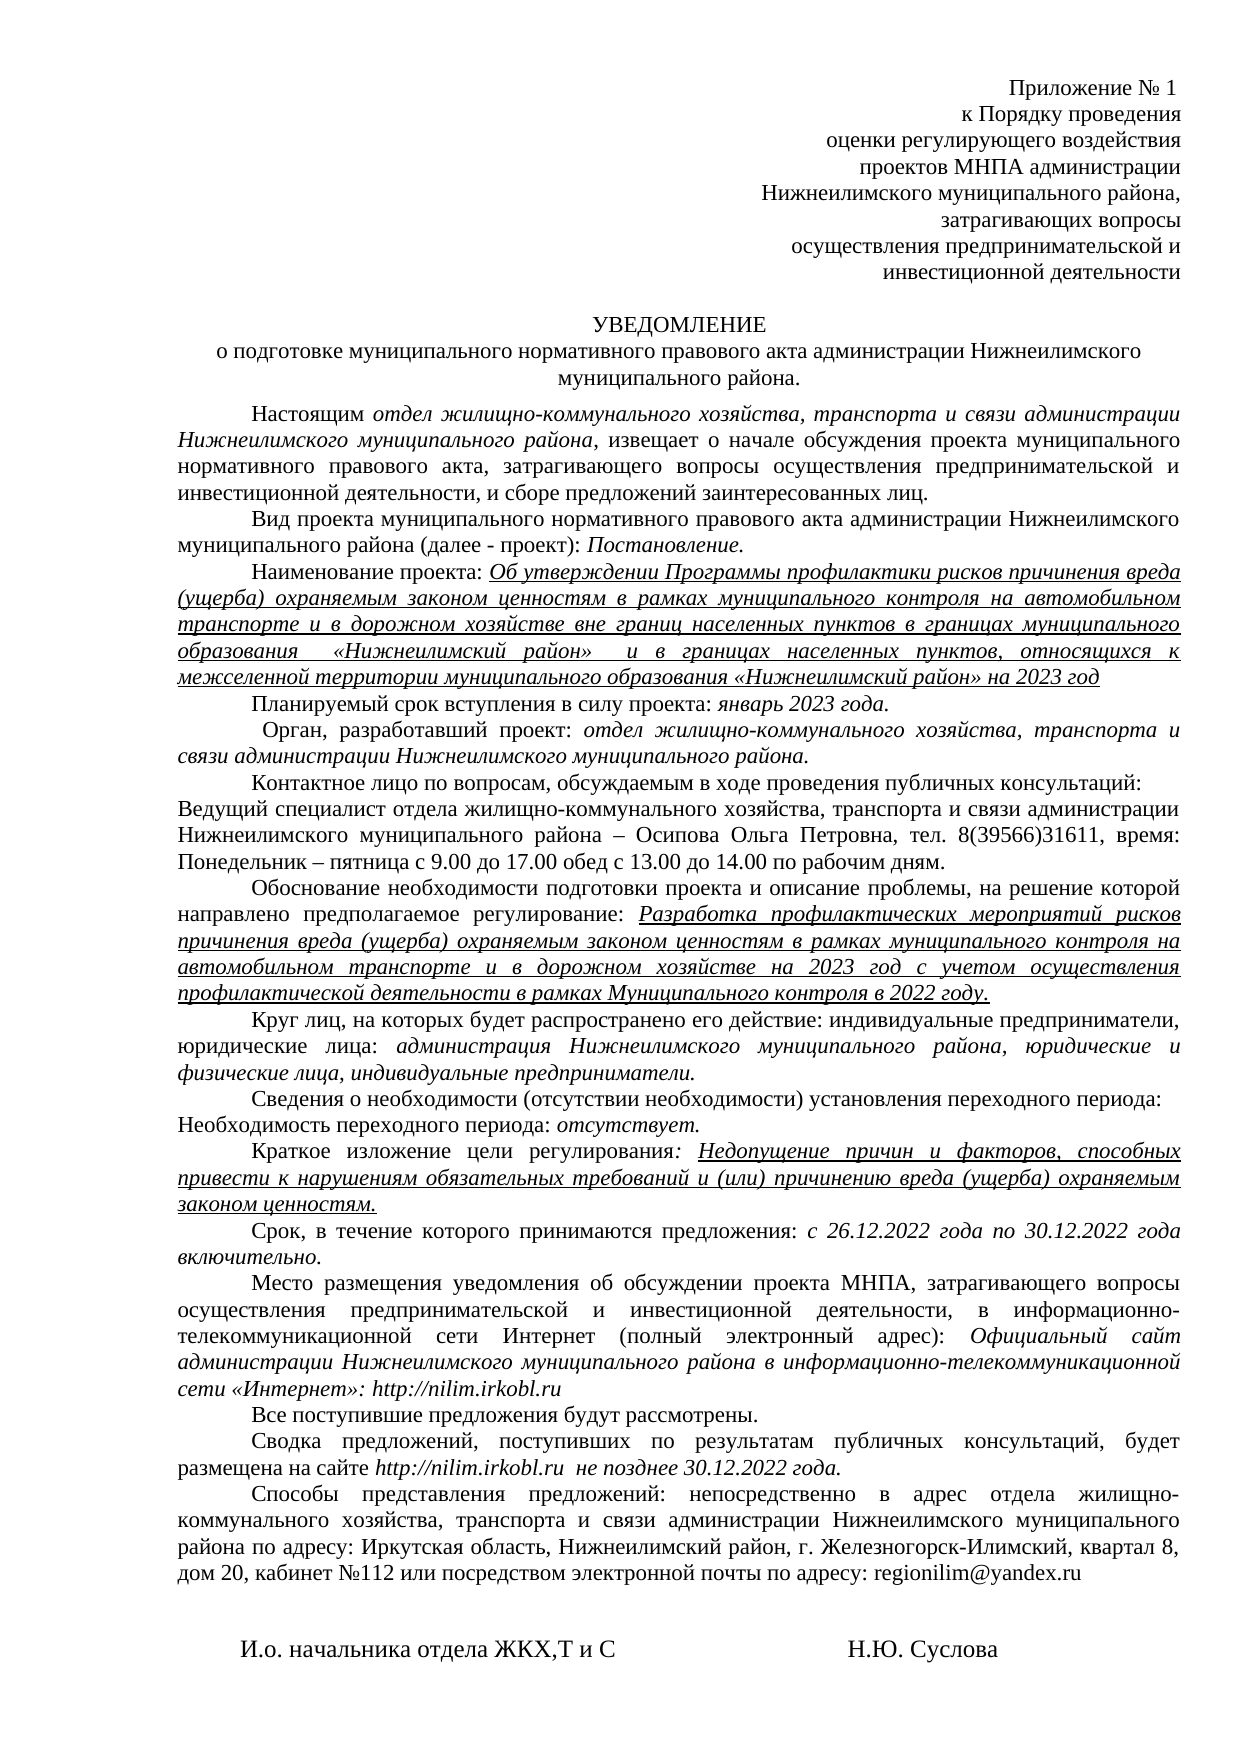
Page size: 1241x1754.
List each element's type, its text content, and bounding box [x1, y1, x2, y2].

text И.о. начальника отдела ЖКХ,Т и С Н.Ю. Суслова [177, 1634, 1181, 1662]
text Круг лиц, на которых будет распространено его действие: индивидуальные предприниматели, юридические лица: администрация Нижнеилимского муниципального района, юридические и физические лица, индивидуальные предприниматели. [177, 1006, 1181, 1085]
text Наименование проекта: Об утверждении Программы профилактики рисков причинения вреда (ущерба) охраняемым законом ценностям в рамках муниципального контроля на автомобильном транспорте и в дорожном хозяйстве вне границ населенных пунктов в границах муниципального образования «Нижнеилимский район» и в границах населенных пунктов, относящихся к межселенной территории муниципального образования «Нижнеилимский район» на 2023 год [177, 634, 1181, 660]
text Сведения о необходимости (отсутствии необходимости) установления переходного периода: [177, 1085, 1181, 1111]
text Обоснование необходимости подготовки проекта и описание проблемы, на решение которой направлено предполагаемое регулирование: Разработка профилактических мероприятий рисков причинения вреда (ущерба) охраняемым законом ценностям в рамках муниципального контроля на автомобильном транспорте и в дорожном хозяйстве на 2023 год с учетом осуществления профилактической деятельности в рамках Муниципального контроля в 2022 году. [177, 977, 1181, 1006]
text Сводка предложений, поступивших по результатам публичных консультаций, будет размещена на сайте http://nilim.irkobl.ru не позднее 30.12.2022 года. [177, 1427, 1181, 1480]
text Все поступившие предложения будут рассмотрены. [177, 1401, 1181, 1427]
text Способы представления предложений: непосредственно в адрес отдела жилищно-коммунального хозяйства, транспорта и связи администрации Нижнеилимского муниципального района по адресу: Иркутская область, Нижнеилимский район, г. Железногорск-Илимский, квартал 8, дом 20, кабинет №112 или посредством электронной почты по адресу: regionilim@yandex.ru [177, 1480, 1181, 1586]
text инвестиционной деятельности [177, 258, 1181, 285]
text оценки регулирующего воздействия [177, 127, 1181, 153]
text Настоящим отдел жилищно-коммунального хозяйства, транспорта и связи администрации Нижнеилимского муниципального района, извещает о начале обсуждения проекта муниципального нормативного правового акта, затрагивающего вопросы осуществления предпринимательской и инвестиционной деятельности, и сборе предложений заинтересованных лиц. [177, 400, 1181, 505]
text Приложение № 1 [177, 74, 1181, 100]
text Контактное лицо по вопросам, обсуждаемым в ходе проведения публичных консультаций: [177, 769, 1181, 795]
text Наименование проекта: Об утверждении Программы профилактики рисков причинения вреда (ущерба) охраняемым законом ценностям в рамках муниципального контроля на автомобильном транспорте и в дорожном хозяйстве вне границ населенных пунктов в границах муниципального образования «Нижнеилимский район» и в границах населенных пунктов, относящихся к межселенной территории муниципального образования «Нижнеилимский район» на 2023 год [177, 558, 1181, 607]
text Планируемый срок вступления в силу проекта: январь 2023 года. [177, 689, 1181, 716]
text Необходимость переходного периода: отсутствует. [177, 1111, 1181, 1138]
text Вид проекта муниципального нормативного правового акта администрации Нижнеилимского муниципального района (далее - проект): Постановление. [177, 505, 1181, 558]
text Срок, в течение которого принимаются предложения: с 26.12.2022 года по 30.12.2022 года включительно. [177, 1217, 1181, 1269]
text Краткое изложение цели регулирования: Недопущение причин и факторов, способных привести к нарушениям обязательных требований и (или) причинению вреда (ущерба) охраняемым законом ценностям. [177, 1138, 1181, 1187]
text к Порядку проведения [177, 100, 1181, 127]
text Нижнеилимского муниципального района, [177, 179, 1181, 206]
text Краткое изложение цели регулирования: Недопущение причин и факторов, способных привести к нарушениям обязательных требований и (или) причинению вреда (ущерба) охраняемым законом ценностям. [177, 1188, 1181, 1217]
text проектов МНПА администрации [177, 153, 1181, 179]
text затрагивающих вопросы [177, 206, 1181, 232]
text осуществления предпринимательской и [177, 232, 1181, 258]
text Обоснование необходимости подготовки проекта и описание проблемы, на решение которой направлено предполагаемое регулирование: Разработка профилактических мероприятий рисков причинения вреда (ущерба) охраняемым законом ценностям в рамках муниципального контроля на автомобильном транспорте и в дорожном хозяйстве на 2023 год с учетом осуществления профилактической деятельности в рамках Муниципального контроля в 2022 году. [177, 874, 1181, 950]
text Наименование проекта: Об утверждении Программы профилактики рисков причинения вреда (ущерба) охраняемым законом ценностям в рамках муниципального контроля на автомобильном транспорте и в дорожном хозяйстве вне границ населенных пунктов в границах муниципального образования «Нижнеилимский район» и в границах населенных пунктов, относящихся к межселенной территории муниципального образования «Нижнеилимский район» на 2023 год [177, 661, 1181, 689]
text УВЕДОМЛЕНИЕ [177, 311, 1181, 337]
text Место размещения уведомления об обсуждении проекта МНПА, затрагивающего вопросы осуществления предпринимательской и инвестиционной деятельности, в информационно-телекоммуникационной сети Интернет (полный электронный адрес): Официальный сайт администрации Нижнеилимского муниципального района в информационно-телекоммуникационной сети «Интернет»: http://nilim.irkobl.ru [177, 1269, 1181, 1401]
text о подготовке муниципального нормативного правового акта администрации Нижнеилимского муниципального района. [177, 337, 1181, 390]
text Ведущий специалист отдела жилищно-коммунального хозяйства, транспорта и связи администрации Нижнеилимского муниципального района – Осипова Ольга Петровна, тел. 8(39566)31611, время: Понедельник – пятница с 9.00 до 17.00 обед с 13.00 до 14.00 по рабочим дням. [177, 795, 1181, 874]
text Орган, разработавший проект: отдел жилищно-коммунального хозяйства, транспорта и связи администрации Нижнеилимского муниципального района. [177, 716, 1181, 769]
